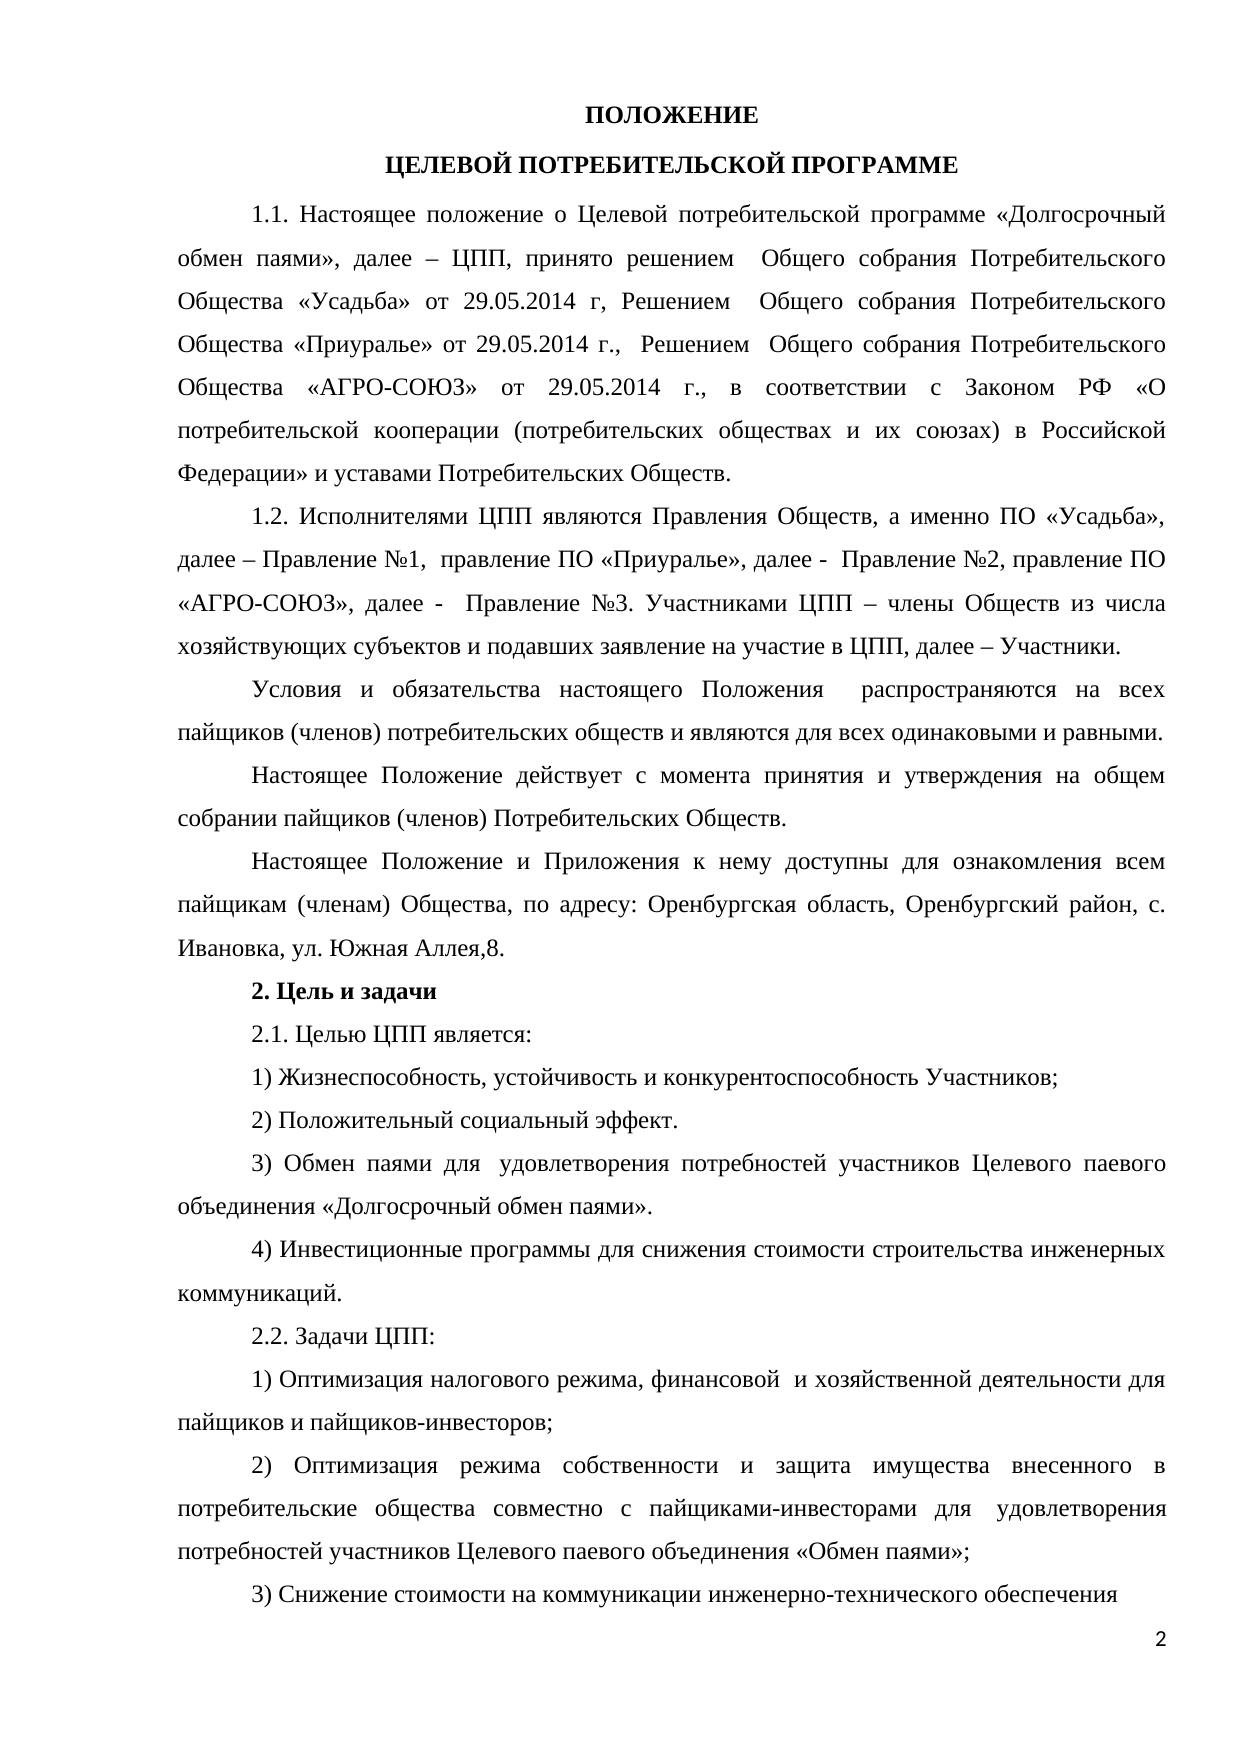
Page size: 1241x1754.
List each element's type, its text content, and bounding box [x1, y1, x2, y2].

text Условия и обязательства настоящего Положения распространяются на всех пайщиков (членов) потребительских обществ и являются для всех одинаковыми и равными. [177, 674, 1167, 746]
text 2.1. Целью ЦПП является: [177, 1019, 1167, 1048]
text 2.2. Задачи ЦПП: [177, 1321, 1167, 1349]
text 2. Цель и задачи [177, 976, 1167, 1004]
text Настоящее Положение действует с момента принятия и утверждения на общем собрании пайщиков (членов) Потребительских Обществ. [177, 760, 1167, 832]
text 1) Оптимизация налогового режима, финансовой и хозяйственной деятельности для пайщиков и пайщиков-инвесторов; [177, 1364, 1167, 1436]
text 3) Обмен паями для удовлетворения потребностей участников Целевого паевого объединения «Долгосрочный обмен паями». [177, 1148, 1167, 1220]
text ЦЕЛЕВОЙ ПОТРЕБИТЕЛЬСКОЙ ПРОГРАММЕ [177, 150, 1167, 179]
text 2) Оптимизация режима собственности и защита имущества внесенного в потребительские общества совместно с пайщиками-инвесторами для удовлетворения потребностей участников Целевого паевого объединения «Обмен паями»; [177, 1450, 1167, 1565]
text 1.2. Исполнителями ЦПП являются Правления Обществ, а именно ПО «Усадьба», далее – Правление №1, правление ПО «Приуралье», далее - Правление №2, правление ПО «АГРО-СОЮЗ», далее - Правление №3. Участниками ЦПП – члены Обществ из числа хозяйствующих субъектов и подавших заявление на участие в ЦПП, далее – Участники. [177, 501, 1167, 659]
text 4) Инвестиционные программы для снижения стоимости строительства инженерных коммуникаций. [177, 1234, 1167, 1306]
text ПОЛОЖЕНИЕ [177, 100, 1167, 129]
text 1) Жизнеспособность, устойчивость и конкурентоспособность Участников; [177, 1062, 1167, 1091]
text Настоящее Положение и Приложения к нему доступны для ознакомления всем пайщикам (членам) Общества, по адресу: Оренбургская область, Оренбургский район, с. Ивановка, ул. Южная Аллея,8. [177, 846, 1167, 961]
text 2) Положительный социальный эффект. [177, 1105, 1167, 1134]
text 3) Снижение стоимости на коммуникации инженерно-технического обеспечения [177, 1579, 1167, 1608]
text 1.1. Настоящее положение о Целевой потребительской программе «Долгосрочный обмен паями», далее – ЦПП, принято решением Общего собрания Потребительского Общества «Усадьба» от 29.05.2014 г, Решением Общего собрания Потребительского Общества «Приуралье» от 29.05.2014 г., Решением Общего собрания Потребительского Общества «АГРО-СОЮЗ» от 29.05.2014 г., в соответствии с Законом РФ «О потребительской кооперации (потребительских обществах и их союзах) в Российской Федерации» и уставами Потребительских Обществ. [177, 199, 1167, 487]
